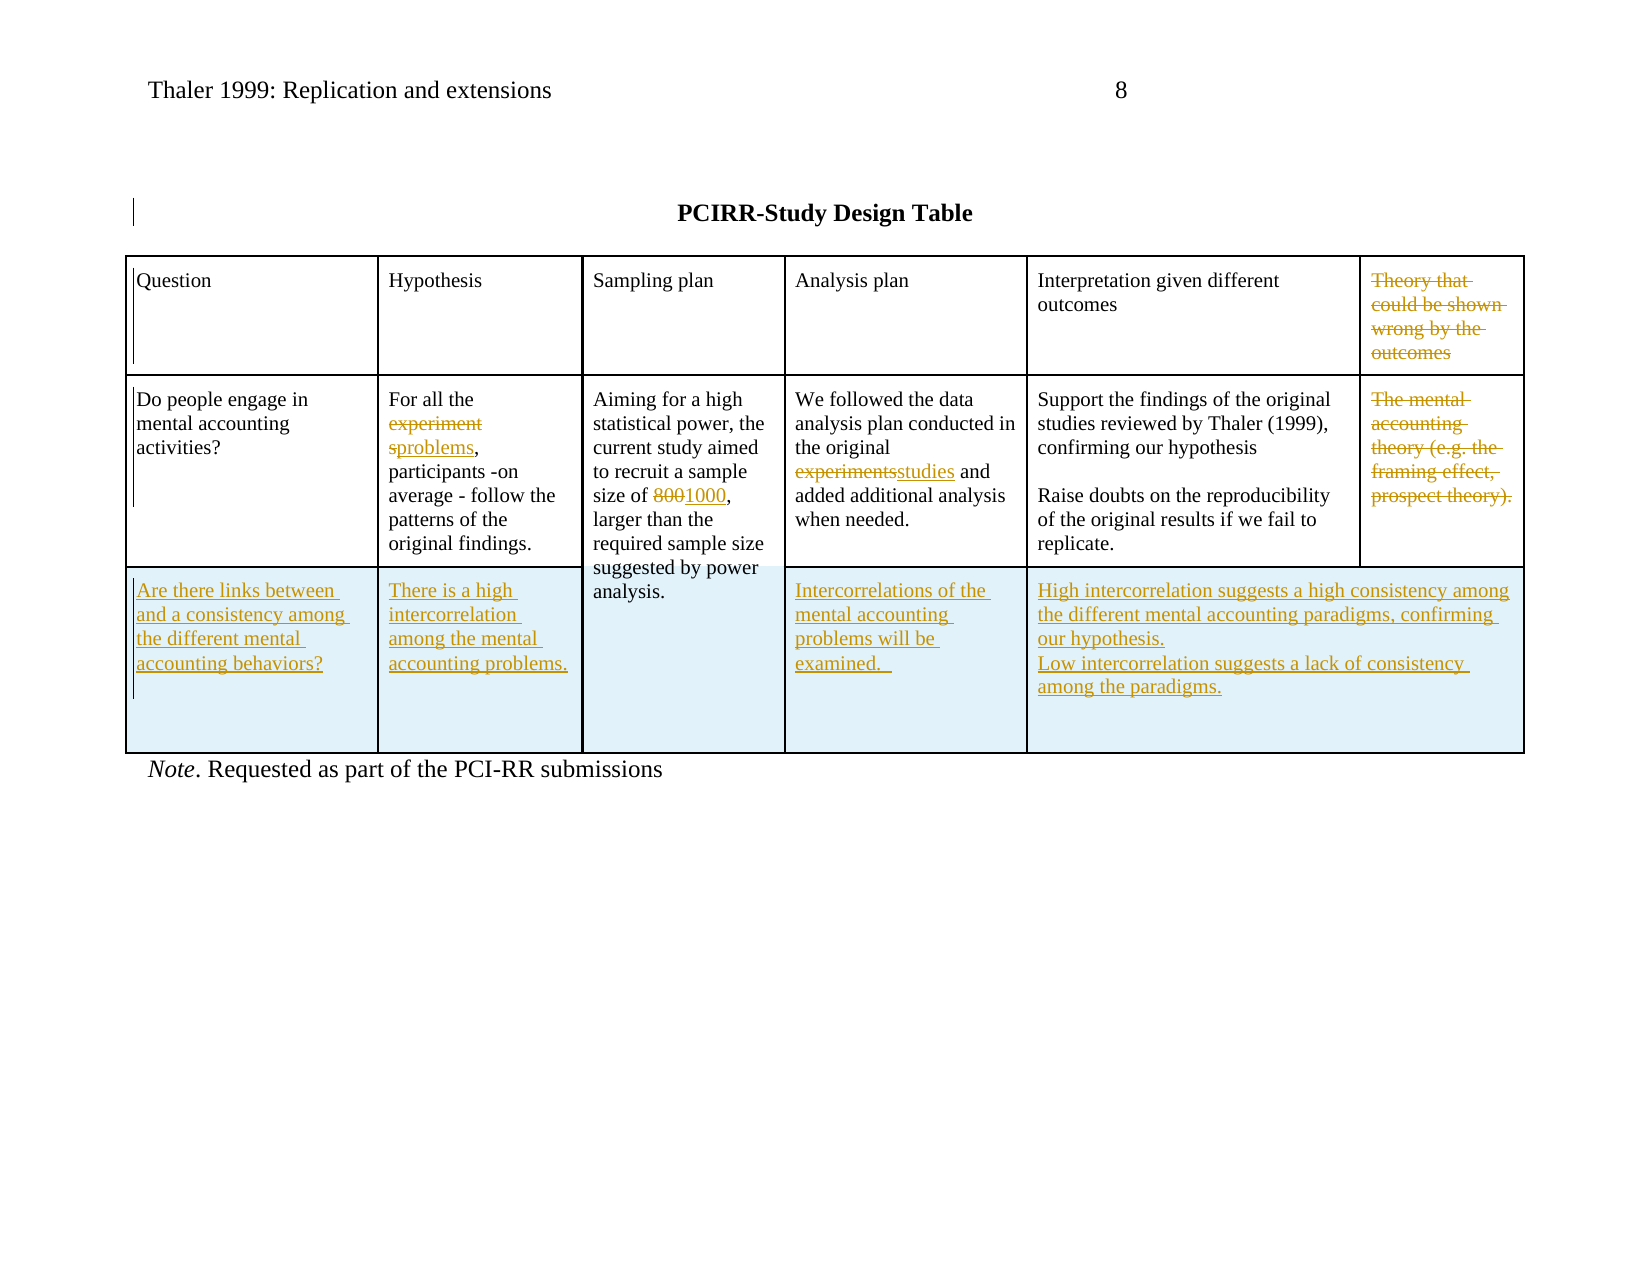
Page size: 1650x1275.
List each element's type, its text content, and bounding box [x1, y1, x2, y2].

table_cell We followed the data analysis plan conducted in the original and added additional analysis when needed. [786, 376, 1026, 566]
table_cell [1361, 376, 1523, 566]
table_header Analysis plan [786, 257, 1026, 374]
table_cell Do people engage in mental accounting activities? [127, 376, 377, 566]
table_cell For all the , participants -on average - follow the patterns of the original findings. [379, 376, 581, 566]
table_header Hypothesis [379, 257, 581, 374]
table_cell Support the findings of the original studies reviewed by Thaler (1999), confirming our hypothesis Raise doubts on the reproducibility of the original results if we fail to replicate. [1028, 376, 1359, 566]
text Note. Requested as part of the PCI-RR submissions [148, 754, 1502, 782]
table_cell Aiming for a high statistical power, the current study aimed to recruit a sample size of , larger than the required sample size suggested by power analysis. [584, 376, 784, 752]
table_header Sampling plan [584, 257, 784, 374]
table_header Interpretation given different outcomes [1028, 257, 1359, 374]
table_header [1361, 257, 1523, 374]
subtitle PCIRR-Study Design Table [148, 198, 1502, 226]
table_header Question [127, 257, 377, 374]
